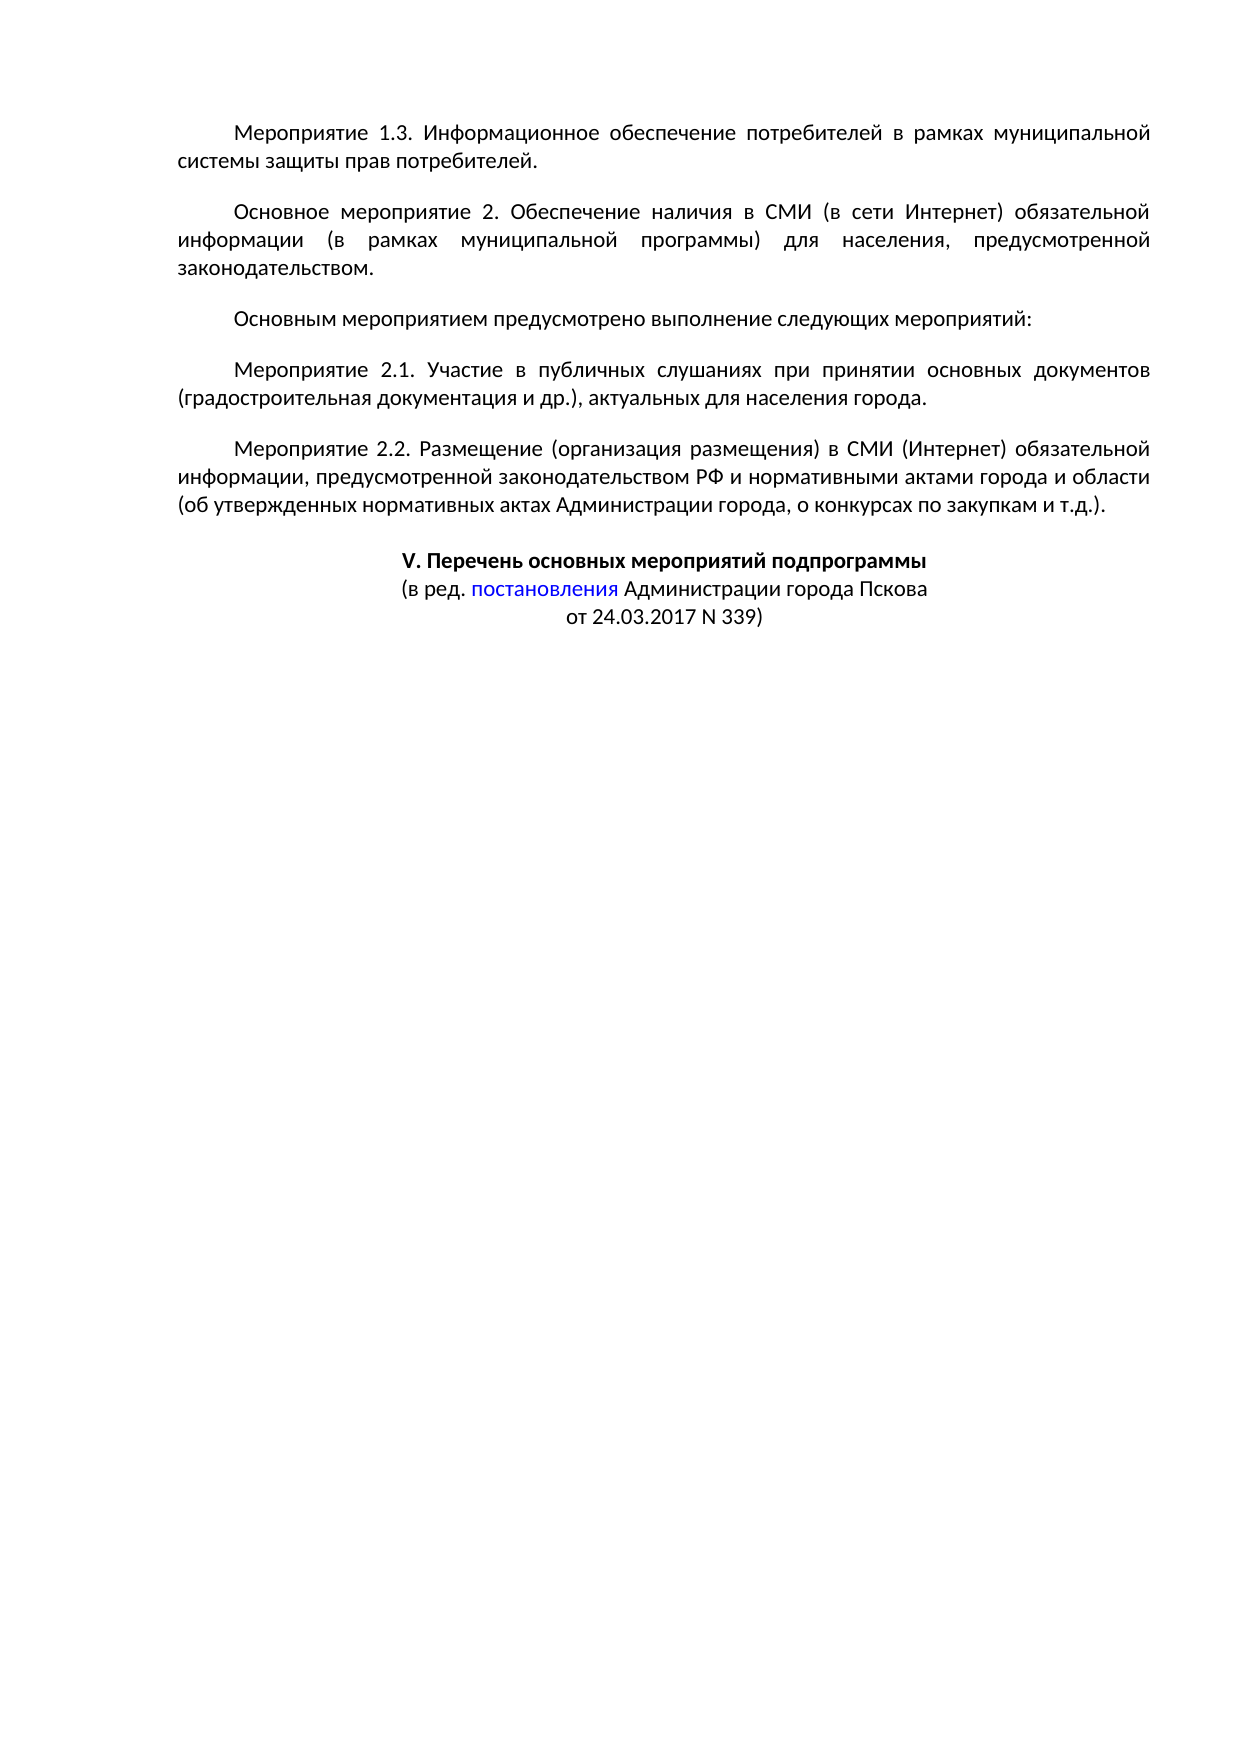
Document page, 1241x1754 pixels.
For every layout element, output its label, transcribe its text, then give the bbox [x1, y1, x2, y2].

text Мероприятие 2.1. Участие в публичных слушаниях при принятии основных документов (градостроительная документация и др.), актуальных для населения города. [177, 355, 1152, 411]
text (в ред. постановления Администрации города Пскова [177, 574, 1152, 602]
text Мероприятие 2.2. Размещение (организация размещения) в СМИ (Интернет) обязательной информации, предусмотренной законодательством РФ и нормативными актами города и области (об утвержденных нормативных актах Администрации города, о конкурсах по закупкам и т.д.). [177, 434, 1152, 518]
title V. Перечень основных мероприятий подпрограммы [177, 546, 1152, 574]
text Мероприятие 1.3. Информационное обеспечение потребителей в рамках муниципальной системы защиты прав потребителей. [177, 118, 1152, 174]
text Основное мероприятие 2. Обеспечение наличия в СМИ (в сети Интернет) обязательной информации (в рамках муниципальной программы) для населения, предусмотренной законодательством. [177, 197, 1152, 281]
text от 24.03.2017 N 339) [177, 602, 1152, 630]
text Основным мероприятием предусмотрено выполнение следующих мероприятий: [177, 304, 1152, 332]
